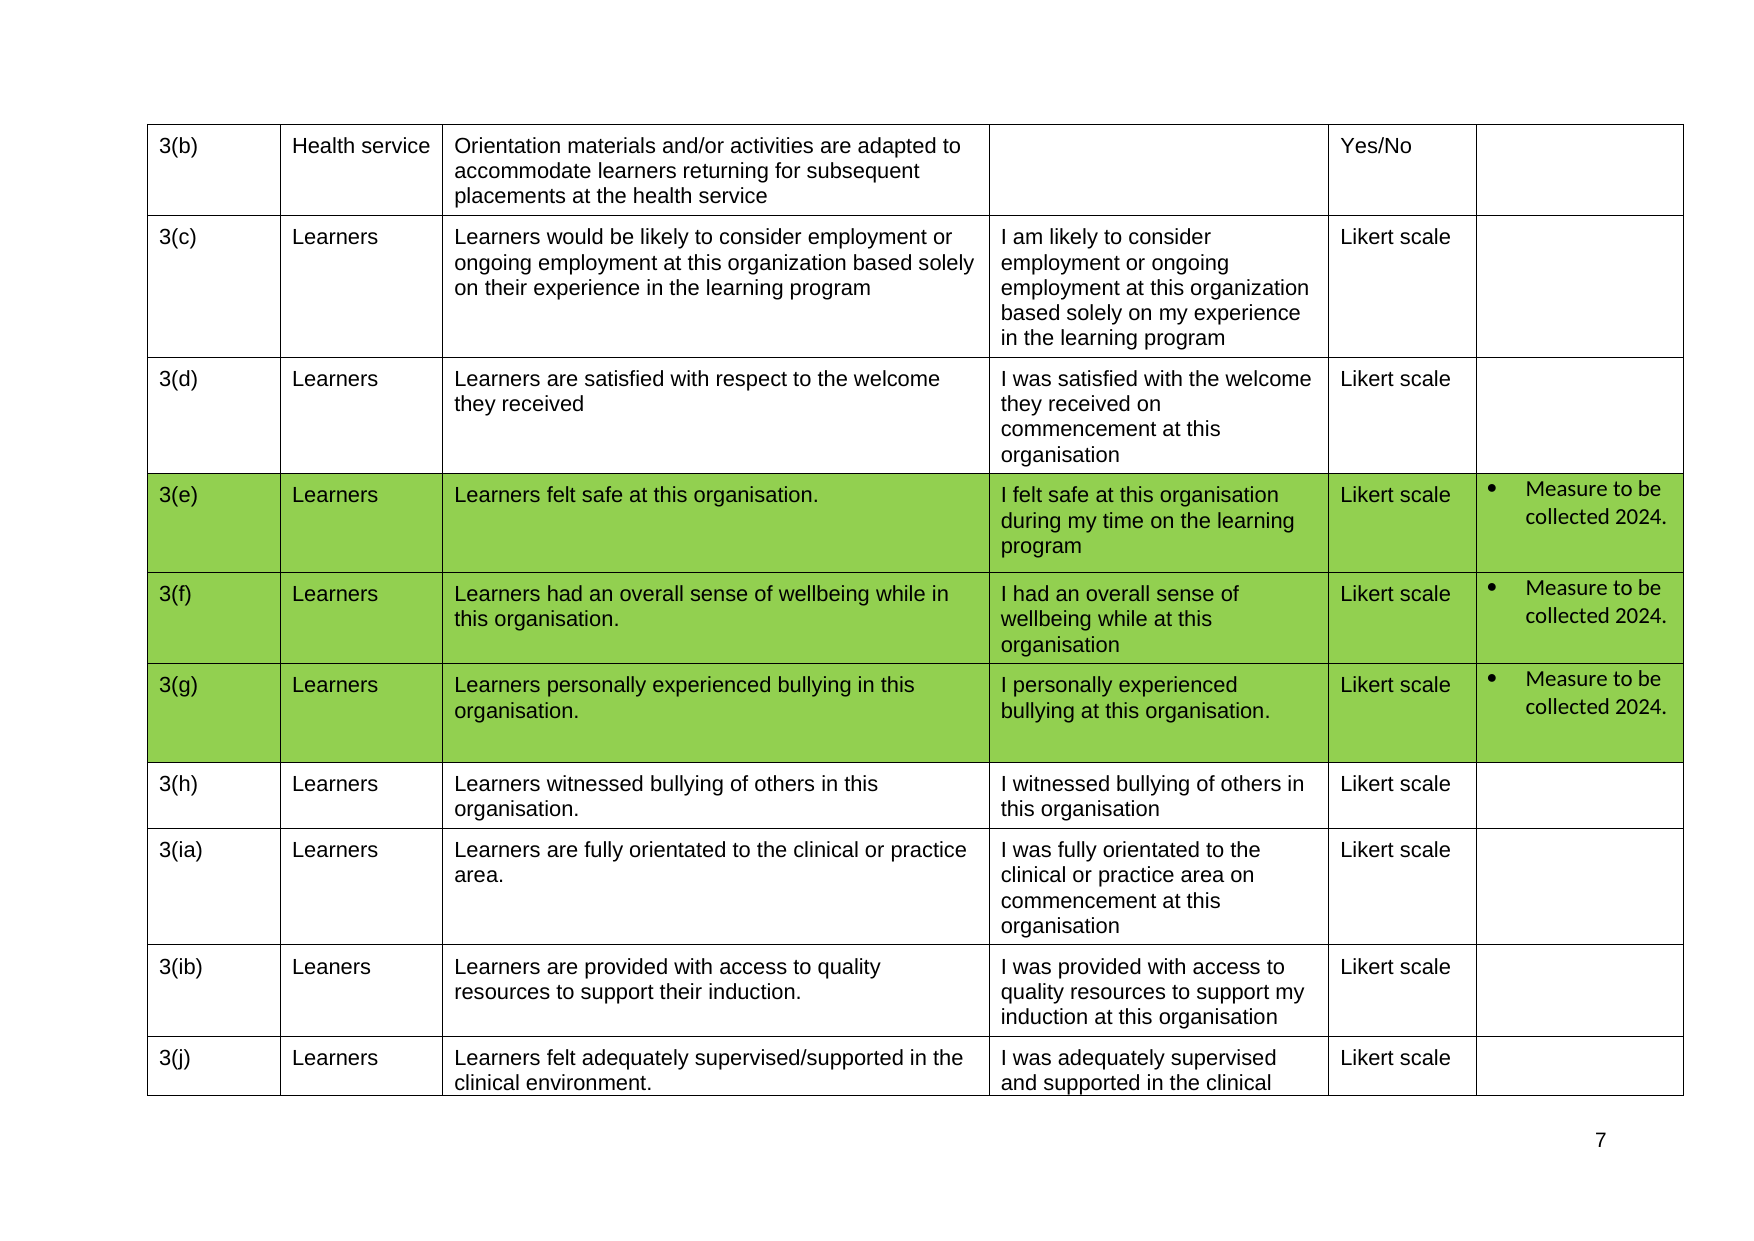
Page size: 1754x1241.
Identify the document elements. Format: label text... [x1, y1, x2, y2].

table_cell Measure to be collected 2024. [1477, 573, 1683, 663]
table_cell Learners [281, 573, 442, 663]
table_cell [1477, 829, 1683, 944]
table_cell 3(f) [148, 573, 280, 663]
table_cell Likert scale [1329, 358, 1476, 473]
table_cell I am likely to consider employment or ongoing employment at this organization based solely on my experience in the learning program [990, 216, 1328, 357]
table_cell Learners are fully orientated to the clinical or practice area. [443, 829, 989, 944]
table_cell Learners are satisfied with respect to the welcome they received [443, 358, 989, 473]
table_cell Measure to be collected 2024. [1477, 474, 1683, 572]
table_cell [1477, 1037, 1683, 1095]
table_cell Likert scale [1329, 829, 1476, 944]
table_cell Learners had an overall sense of wellbeing while in this organisation. [443, 573, 989, 663]
table_cell Likert scale [1329, 1037, 1476, 1095]
table_cell Learners [281, 829, 442, 944]
table_cell [1477, 763, 1683, 828]
table_cell I was satisfied with the welcome they received on commencement at this organisation [990, 358, 1328, 473]
table_cell I witnessed bullying of others in this organisation [990, 763, 1328, 828]
table_cell 3(c) [148, 216, 280, 357]
table_cell [1477, 125, 1683, 215]
table_cell Learners [281, 763, 442, 828]
table_cell I was provided with access to quality resources to support my induction at this organisation [990, 945, 1328, 1036]
table_cell 3(e) [148, 474, 280, 572]
table_cell Likert scale [1329, 573, 1476, 663]
table_cell Yes/No [1329, 125, 1476, 215]
table_cell 3(h) [148, 763, 280, 828]
table_cell Likert scale [1329, 763, 1476, 828]
table_cell Leaners [281, 945, 442, 1036]
table_cell Likert scale [1329, 945, 1476, 1036]
table_cell Orientation materials and/or activities are adapted to accommodate learners returning for subsequent placements at the health service [443, 125, 989, 215]
table_cell I felt safe at this organisation during my time on the learning program [990, 474, 1328, 572]
table_cell 3(g) [148, 664, 280, 762]
table_cell Learners [281, 474, 442, 572]
table_cell Learners witnessed bullying of others in this organisation. [443, 763, 989, 828]
table_cell Learners personally experienced bullying in this organisation. [443, 664, 989, 762]
table_cell Measure to be collected 2024. [1477, 664, 1683, 762]
table_cell [1477, 216, 1683, 357]
table_cell Learners would be likely to consider employment or ongoing employment at this organization based solely on their experience in the learning program [443, 216, 989, 357]
table_cell 3(ib) [148, 945, 280, 1036]
table_cell [1477, 358, 1683, 473]
table_cell Likert scale [1329, 216, 1476, 357]
table_cell Learners [281, 358, 442, 473]
table_cell 3(b) [148, 125, 280, 215]
table_cell Learners [281, 664, 442, 762]
table_cell Likert scale [1329, 664, 1476, 762]
table_cell I had an overall sense of wellbeing while at this organisation [990, 573, 1328, 663]
table_cell 3(ia) [148, 829, 280, 944]
table_cell Learners felt safe at this organisation. [443, 474, 989, 572]
table_cell Learners are provided with access to quality resources to support their induction. [443, 945, 989, 1036]
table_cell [990, 1037, 1328, 1095]
table_cell [1477, 945, 1683, 1036]
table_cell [443, 1037, 989, 1095]
table_cell 3(j) [148, 1037, 280, 1095]
table_cell Likert scale [1329, 474, 1476, 572]
table_cell I personally experienced bullying at this organisation. [990, 664, 1328, 762]
table_cell Learners [281, 1037, 442, 1095]
table_cell Health service [281, 125, 442, 215]
table_cell Learners [281, 216, 442, 357]
table_cell 3(d) [148, 358, 280, 473]
table_cell I was fully orientated to the clinical or practice area on commencement at this organisation [990, 829, 1328, 944]
table_cell [990, 125, 1328, 215]
